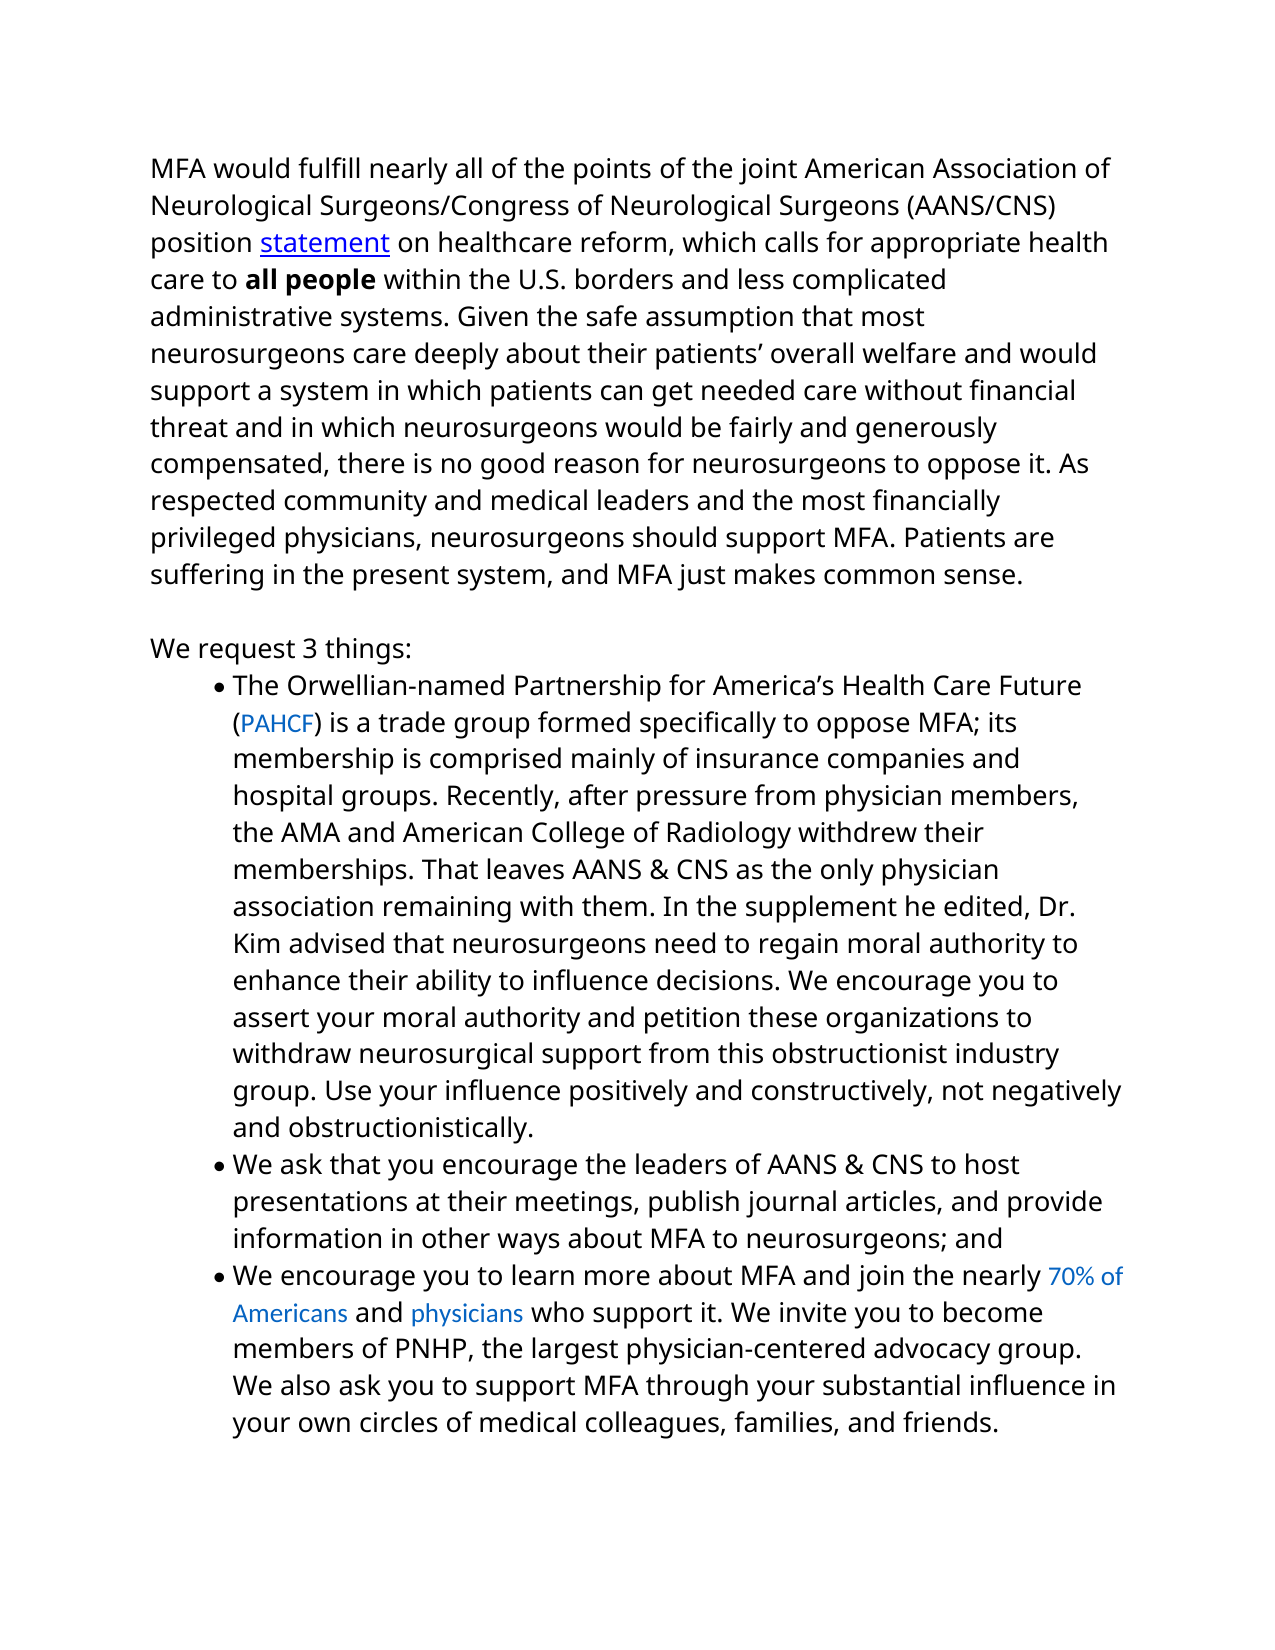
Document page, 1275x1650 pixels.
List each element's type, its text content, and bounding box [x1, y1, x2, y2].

text We request 3 things: [150, 629, 1125, 666]
list The Orwellian-named Partnership for America’s Health Care Future (PAHCF) is a trade group formed specifically to oppose MFA; its membership is comprised mainly of insurance companies and hospital groups. Recently, after pressure from physician members, the AMA and American College of Radiology withdrew their memberships. That leaves AANS & CNS as the only physician association remaining with them. In the supplement he edited, Dr. Kim advised that neurosurgeons need to regain moral authority to enhance their ability to influence decisions. We encourage you to assert your moral authority and petition these organizations to withdraw neurosurgical support from this obstructionist industry group. Use your influence positively and constructively, not negatively and obstructionistically. [212, 666, 1125, 1146]
text MFA would fulfill nearly all of the points of the joint American Association of Neurological Surgeons/Congress of Neurological Surgeons (AANS/CNS) position statement on healthcare reform, which calls for appropriate health care to all people within the U.S. borders and less complicated administrative systems. Given the safe assumption that most neurosurgeons care deeply about their patients’ overall welfare and would support a system in which patients can get needed care without financial threat and in which neurosurgeons would be fairly and generously compensated, there is no good reason for neurosurgeons to oppose it. As respected community and medical leaders and the most financially privileged physicians, neurosurgeons should support MFA. Patients are suffering in the present system, and MFA just makes common sense. [150, 150, 1125, 592]
list We encourage you to learn more about MFA and join the nearly 70% of Americans and physicians who support it. We invite you to become members of PNHP, the largest physician-centered advocacy group. We also ask you to support MFA through your substantial influence in your own circles of medical colleagues, families, and friends. [212, 1256, 1125, 1441]
list We ask that you encourage the leaders of AANS & CNS to host presentations at their meetings, publish journal articles, and provide information in other ways about MFA to neurosurgeons; and [212, 1146, 1125, 1256]
